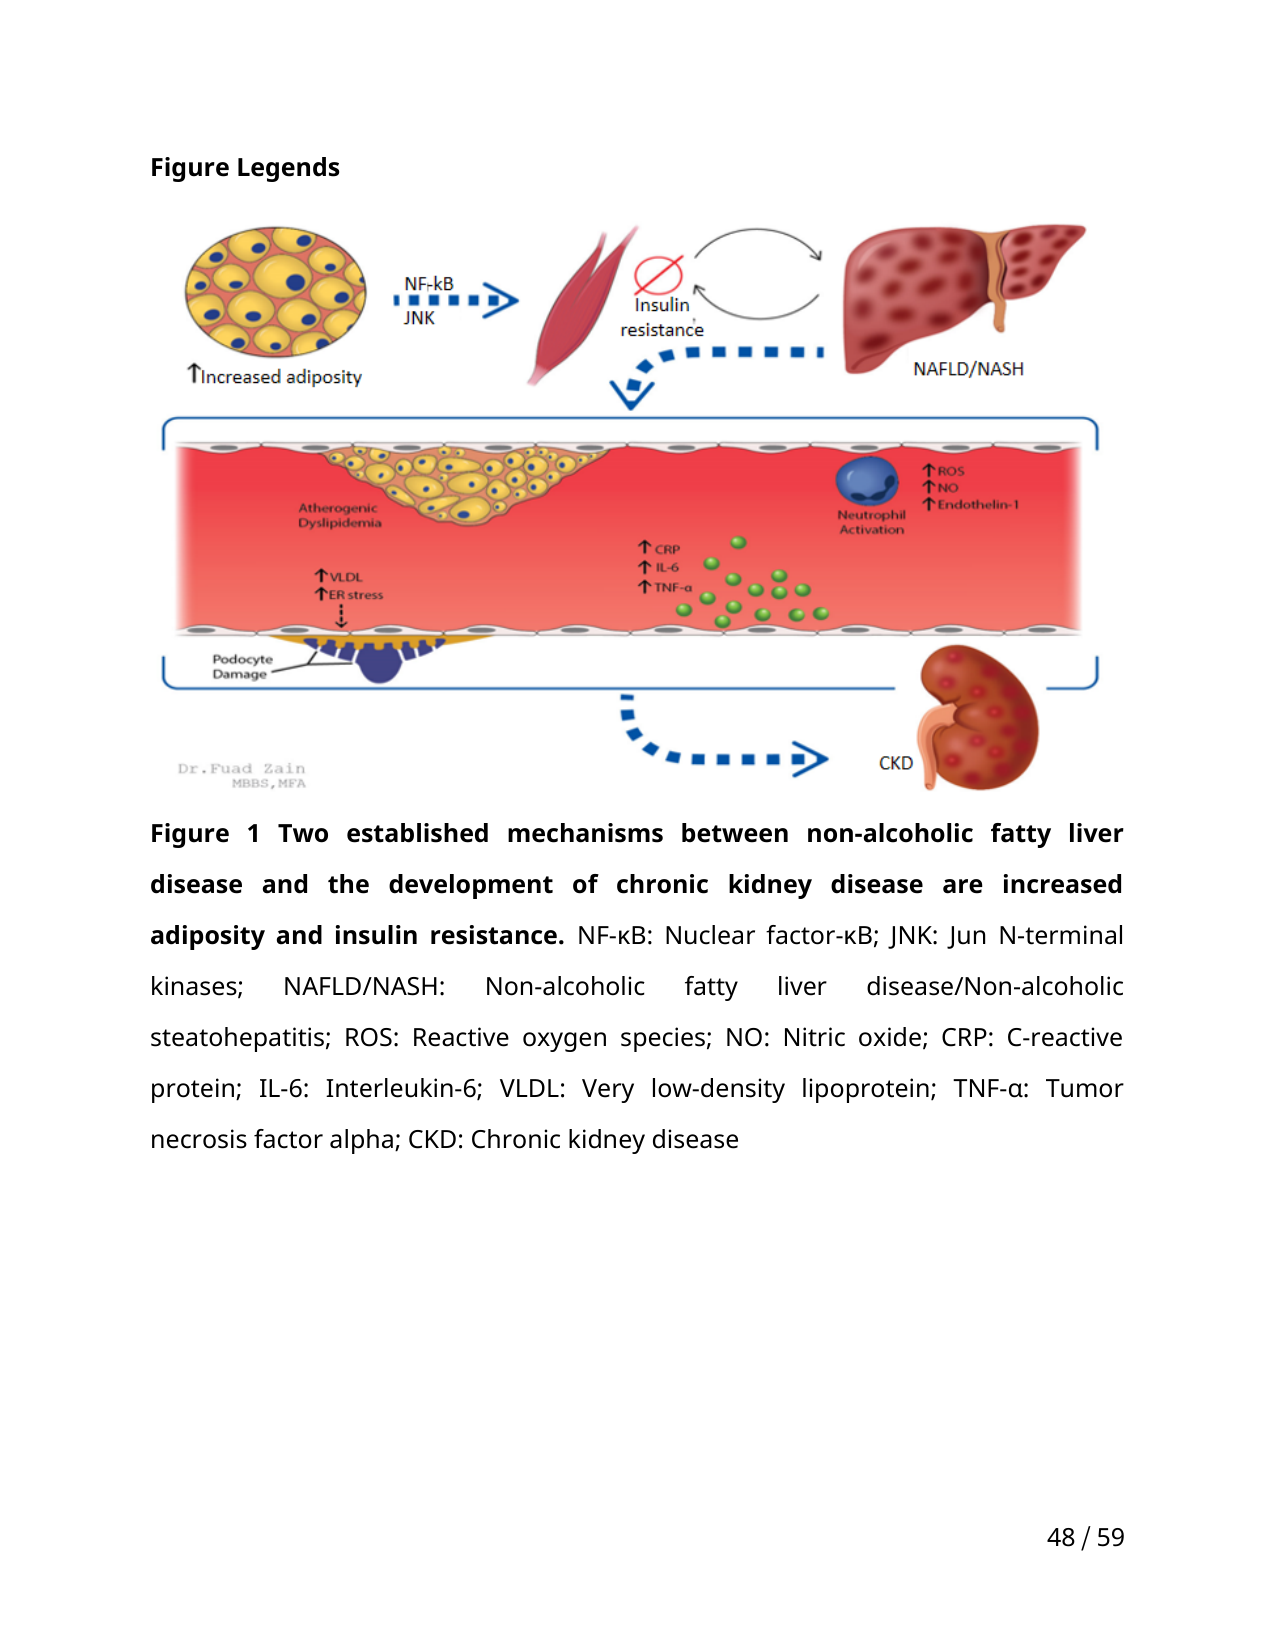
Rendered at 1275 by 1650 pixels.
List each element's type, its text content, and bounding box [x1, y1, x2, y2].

text Figure Legends [150, 150, 1125, 184]
text Figure 1 Two established mechanisms between non-alcoholic fatty liver disease and the development of chronic kidney disease are increased adiposity and insulin resistance. NF-κB: Nuclear factor-κB; JNK: Jun N-terminal kinases; NAFLD/NASH: Non-alcoholic fatty liver disease/Non-alcoholic steatohepatitis; ROS: Reactive oxygen species; NO: Nitric oxide; CRP: C-reactive protein; IL-6: Interleukin-6; VLDL: Very low-density lipoprotein; TNF-α: Tumor necrosis factor alpha; CKD: Chronic kidney disease [150, 815, 1125, 1156]
picture [150, 201, 1125, 801]
